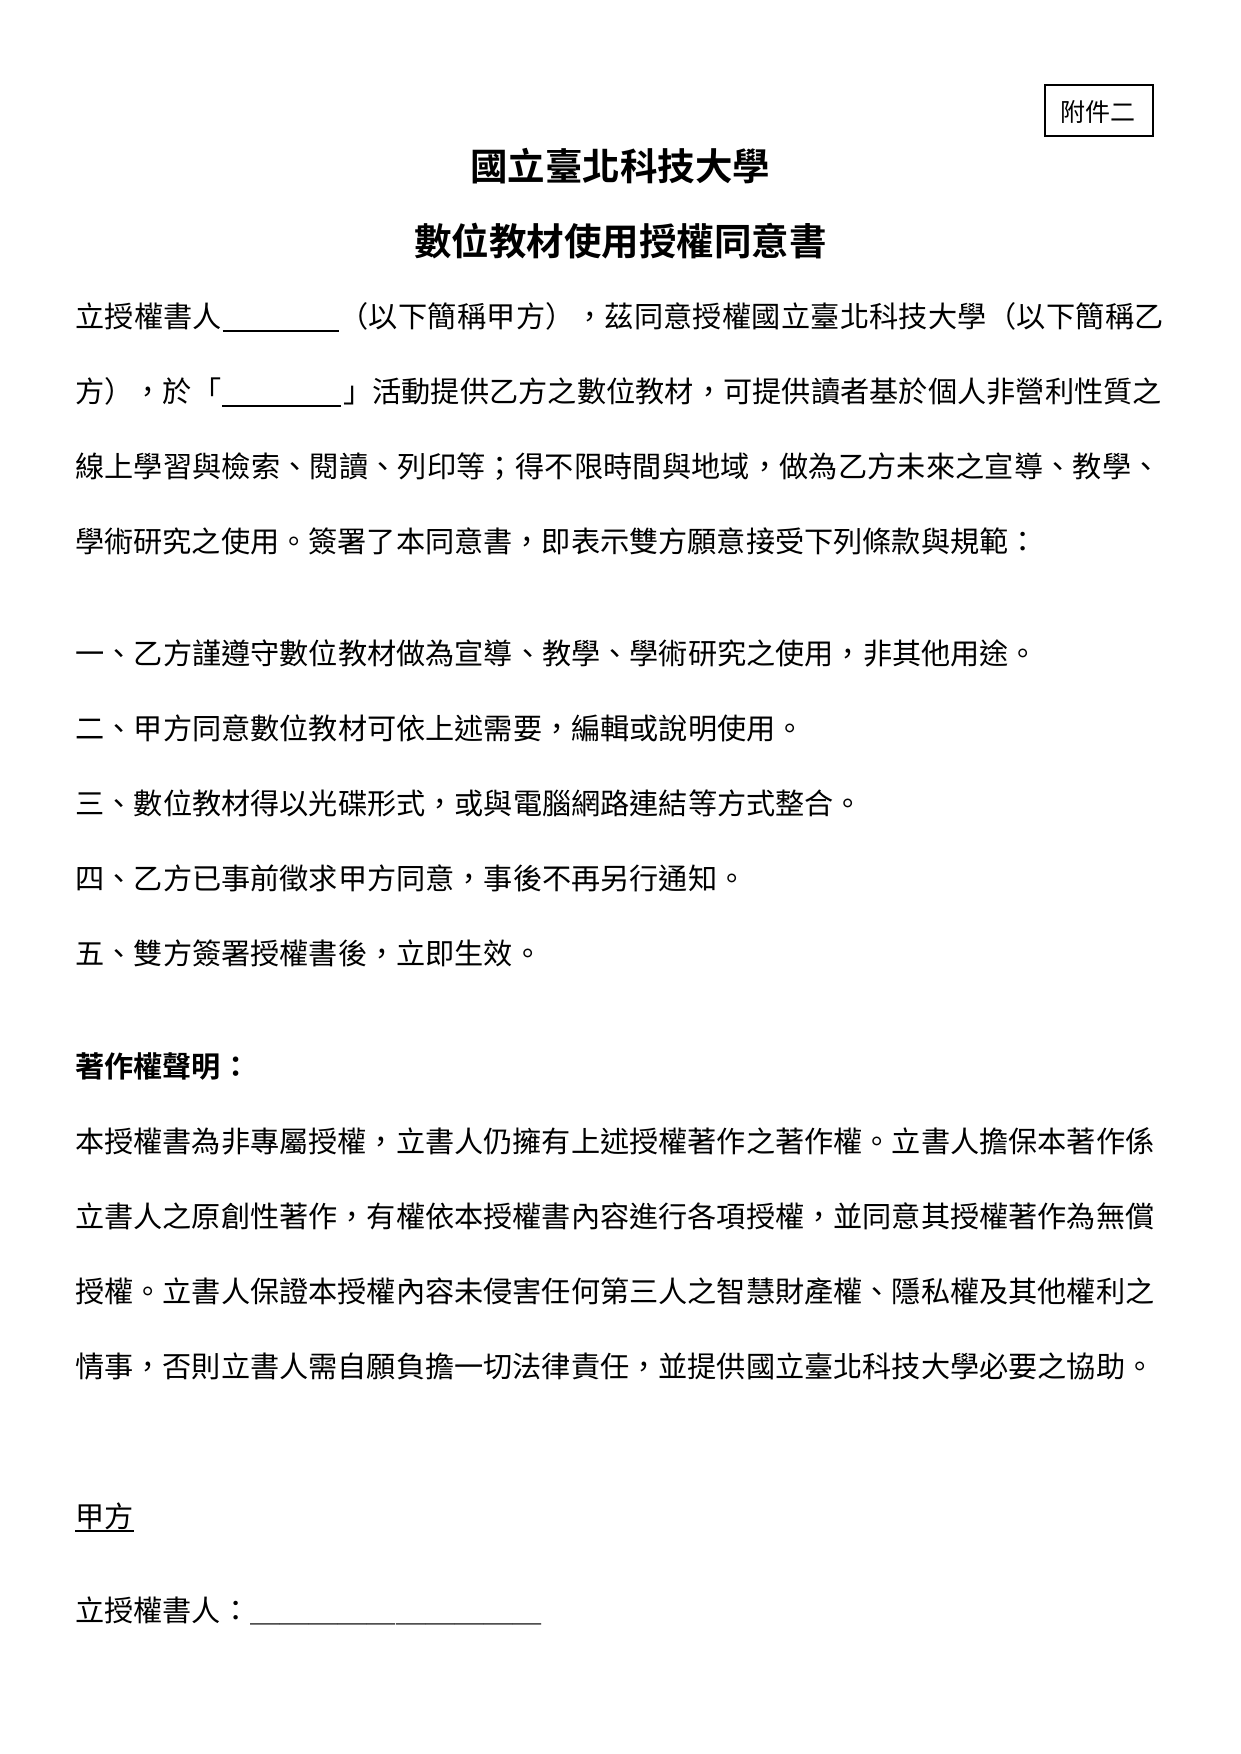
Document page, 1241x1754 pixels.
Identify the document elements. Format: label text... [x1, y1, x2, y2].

text 甲方 [75, 1477, 1165, 1552]
text 立授權書人：＿＿＿＿＿＿＿＿＿＿ [75, 1571, 1165, 1646]
list 乙方已事前徵求甲方同意，事後不再另行通知。 [75, 839, 1140, 914]
text 國立臺北科技大學 [75, 127, 1165, 202]
text 本授權書為非專屬授權，立書人仍擁有上述授權著作之著作權。立書人擔保本著作係立書人之原創性著作，有權依本授權書內容進行各項授權，並同意其授權著作為無償授權。立書人保證本授權內容未侵害任何第三人之智慧財產權、隱私權及其他權利之 情事，否則立書人需自願負擔一切法律責任，並提供國立臺北科技大學必要之協助。 [75, 1102, 1165, 1402]
list 甲方同意數位教材可依上述需要，編輯或說明使用。 [75, 689, 1140, 764]
text 數位教材使用授權同意書 [75, 202, 1165, 277]
list 乙方謹遵守數位教材做為宣導、教學、學術研究之使用，非其他用途。 [75, 614, 1140, 689]
text 著作權聲明： [75, 1027, 1165, 1102]
list 雙方簽署授權書後，立即生效。 [75, 914, 1140, 989]
list 數位教材得以光碟形式，或與電腦網路連結等方式整合。 [75, 764, 1140, 839]
text 立授權書人 （以下簡稱甲方），茲同意授權國立臺北科技大學（以下簡稱乙方），於「 」活動提供乙方之數位教材，可提供讀者基於個人非營利性質之線上學習與檢索、閱讀、列印等；得不限時間與地域，做為乙方未來之宣導、教學、學術研究之使用。簽署了本同意書，即表示雙方願意接受下列條款與規範： [75, 277, 1165, 577]
